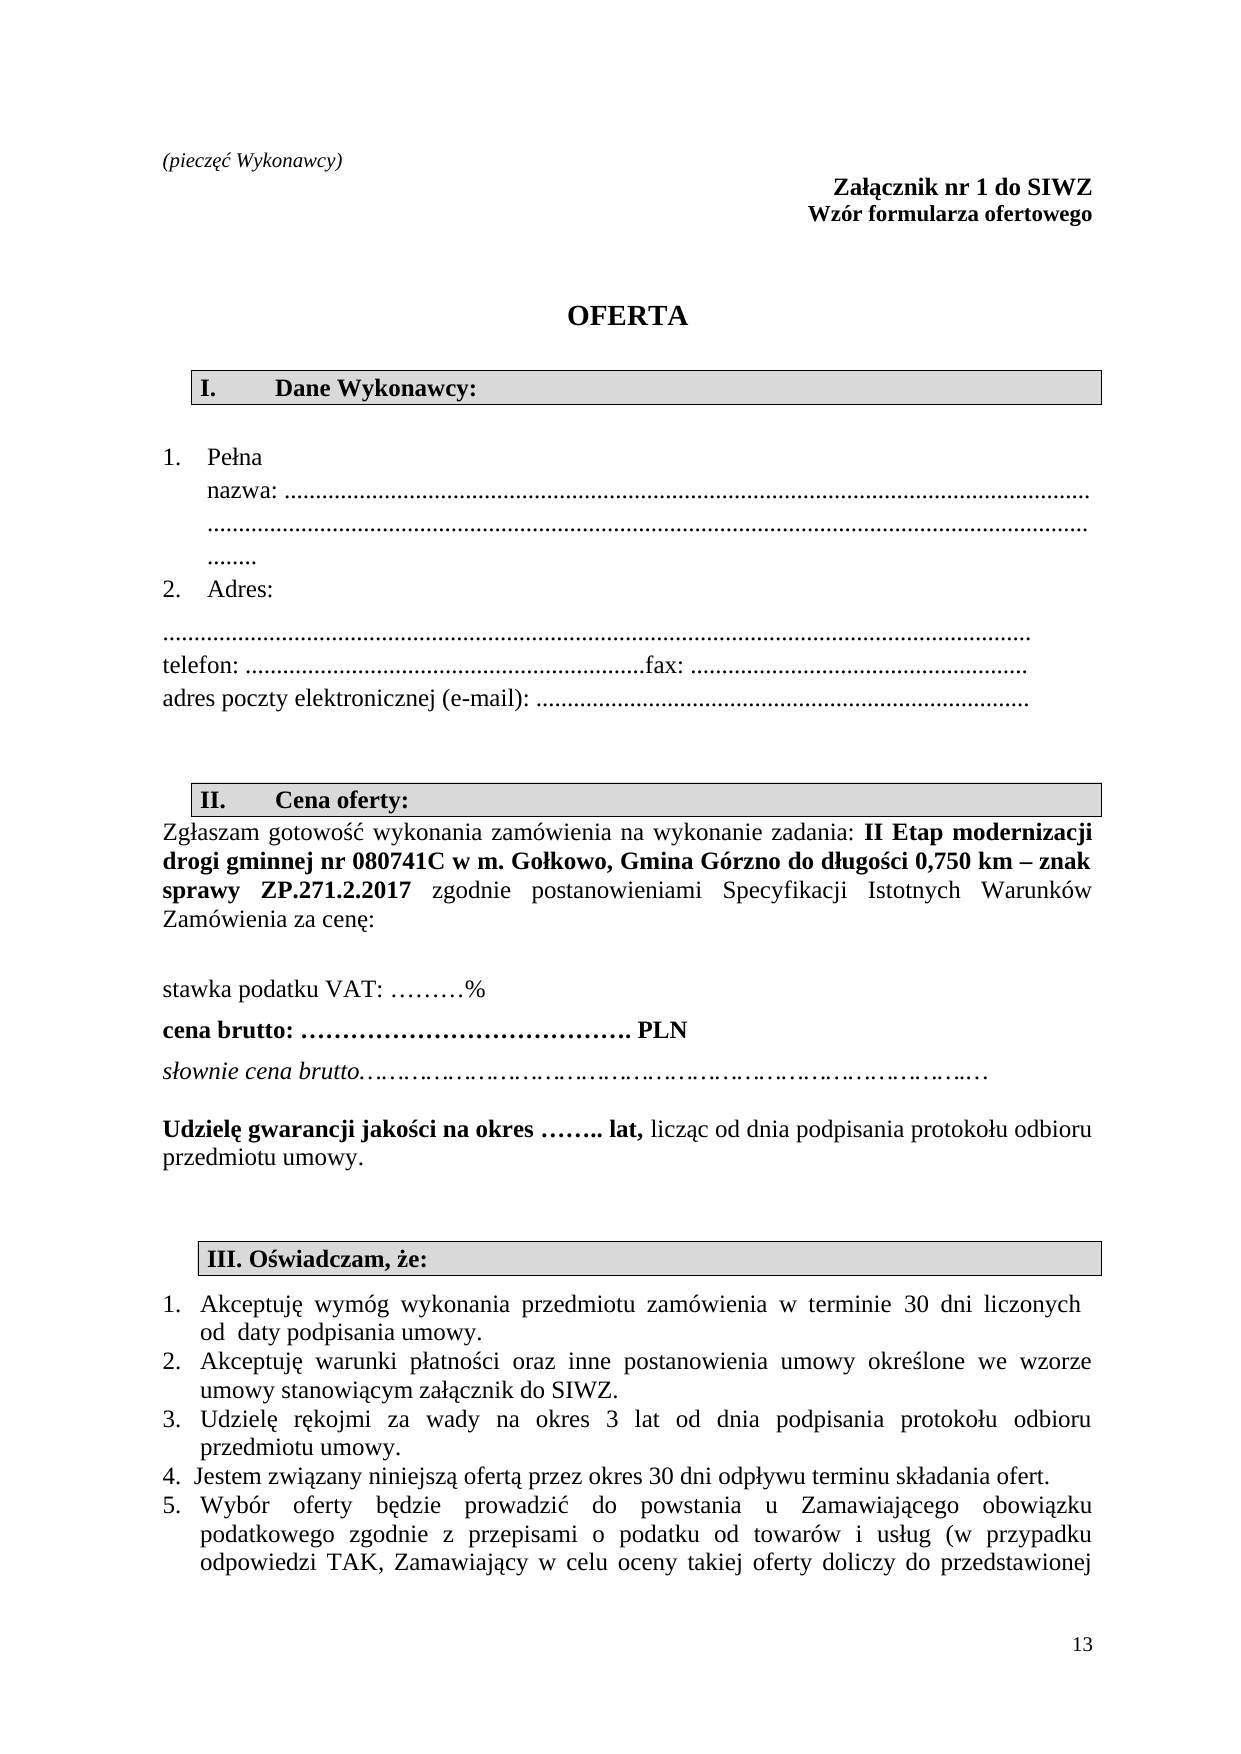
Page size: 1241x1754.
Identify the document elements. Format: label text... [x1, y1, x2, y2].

text III. Oświadczam, że: [199, 1242, 1101, 1275]
text 4. Jestem związany niniejszą ofertą przez okres 30 dni odpływu terminu składania ofert. [162, 1461, 1093, 1490]
text Wzór formularza ofertowego [162, 200, 1093, 227]
text 1. Pełna nazwa: ...................................................................................................................................................................................................................................................................................... [162, 442, 1093, 570]
text 2. Adres: [162, 574, 1093, 603]
list (pieczęć Wykonawcy) [162, 148, 1093, 172]
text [162, 1490, 1093, 1576]
text stawka podatku VAT: ………% [162, 974, 1093, 1002]
text telefon: ................................................................fax: ...................................................... [162, 650, 1093, 679]
text II. Cena oferty: [192, 784, 1101, 816]
text OFERTA [162, 298, 1093, 332]
text 2. Akceptuję warunki płatności oraz inne postanowienia umowy określone we wzorze umowy stanowiącym załącznik do SIWZ. [162, 1346, 1093, 1404]
text I. Dane Wykonawcy: [192, 371, 1101, 404]
text adres poczty elektronicznej (e-mail): ............................................................................... [162, 683, 1093, 712]
text Udzielę gwarancji jakości na okres …….. lat, licząc od dnia podpisania protokołu odbioru przedmiotu umowy. [162, 1114, 1093, 1171]
text słownie cena brutto……………………………………………………………………….… [162, 1056, 1093, 1085]
text Załącznik nr 1 do SIWZ [162, 172, 1093, 200]
text cena brutto: …………………………………. PLN [162, 1015, 1093, 1044]
text Zgłaszam gotowość wykonania zamówienia na wykonanie zadania: II Etap modernizacji drogi gminnej nr 080741C w m. Gołkowo, Gmina Górzno do długości 0,750 km – znak sprawy ZP.271.2.2017 zgodnie postanowieniami Specyfikacji Istotnych Warunków Zamówienia za cenę: [162, 817, 1093, 932]
text ........................................................................................................................................... [162, 617, 1093, 646]
text 1. Akceptuję wymóg wykonania przedmiotu zamówienia w terminie 30 dni liczonych od daty podpisania umowy. [162, 1289, 1093, 1346]
text 3. Udzielę rękojmi za wady na okres 3 lat od dnia podpisania protokołu odbioru przedmiotu umowy. [162, 1404, 1093, 1461]
